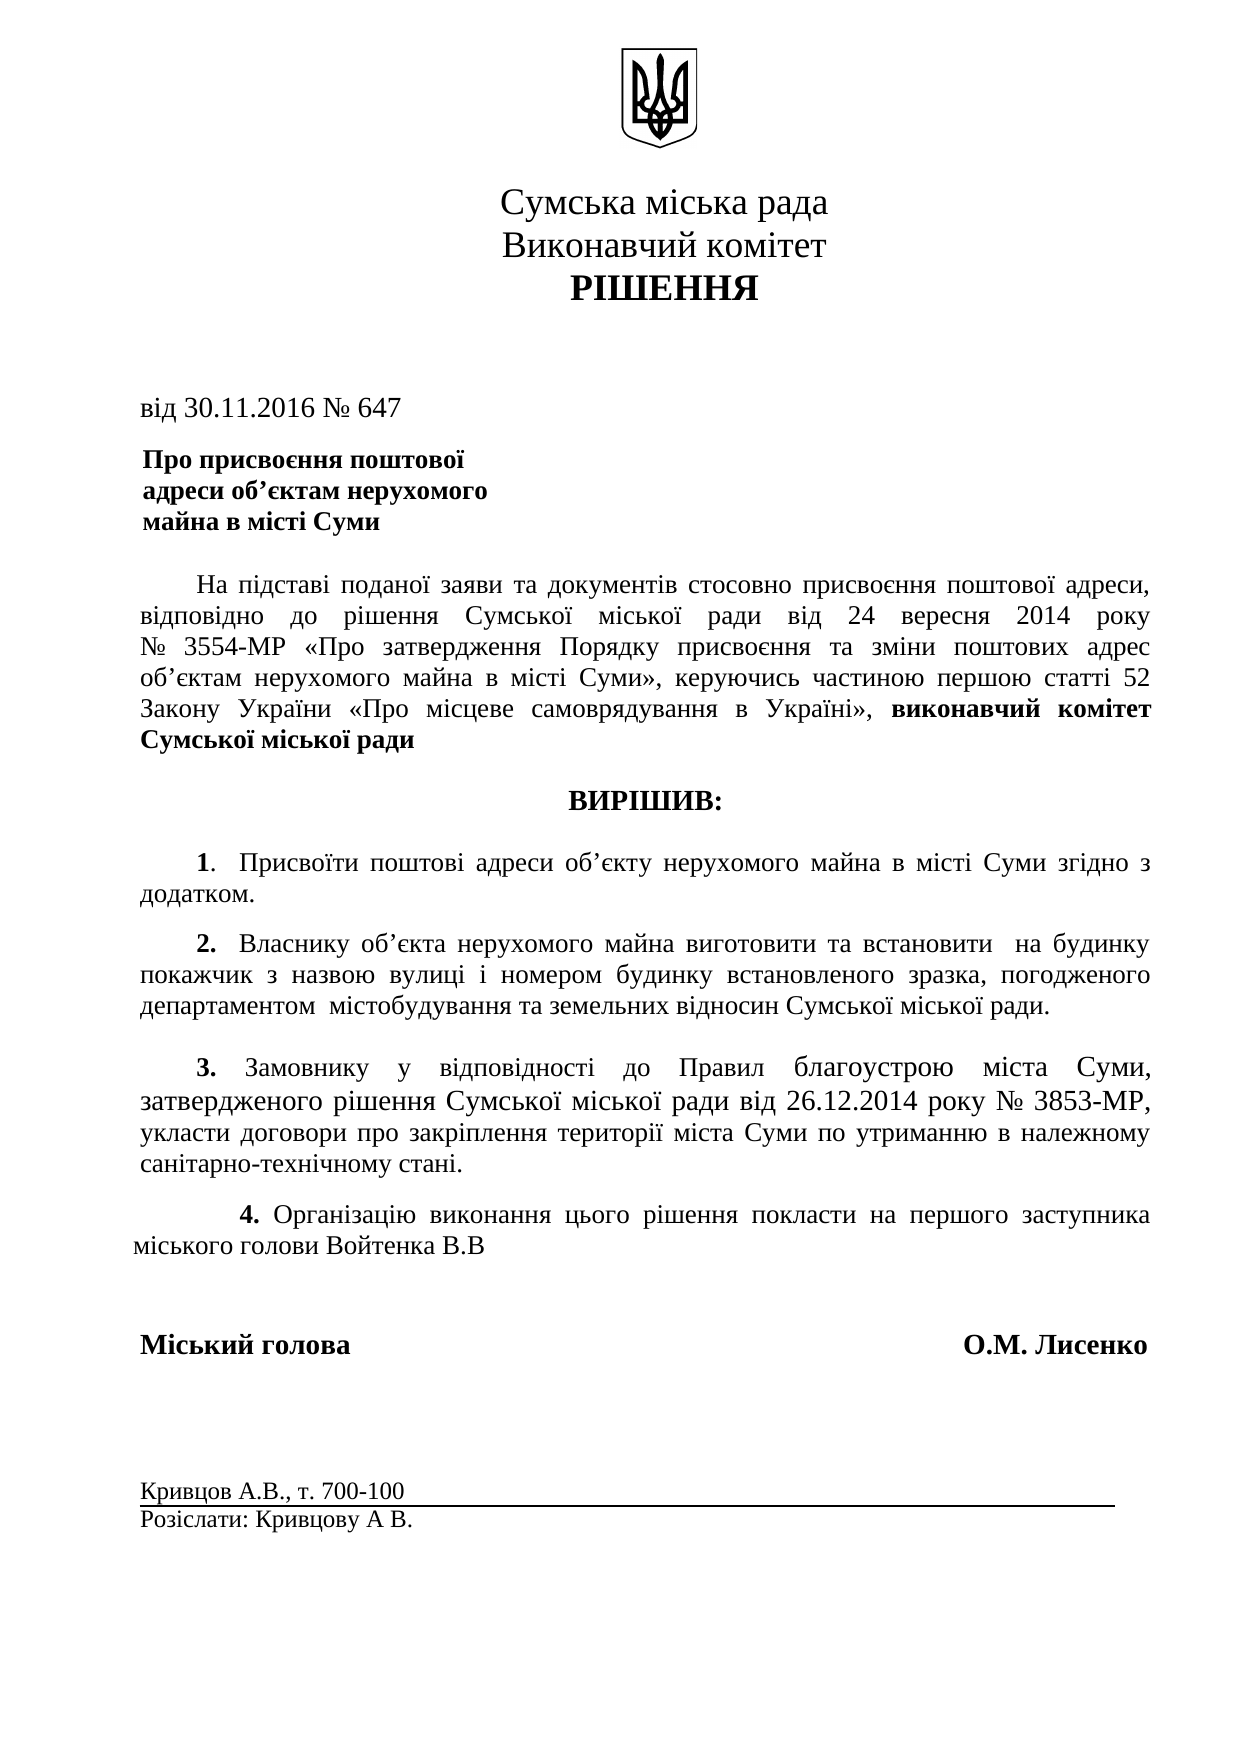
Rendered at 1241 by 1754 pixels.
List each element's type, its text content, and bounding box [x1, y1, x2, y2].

text Кривцов А.В., т. 700-100 [140, 1476, 1152, 1504]
text 3. Замовнику у відповідності до Правил благоустрою міста Суми, затвердженого рішення Сумської міської ради від 26.12.2014 року № 3853-МР, укласти договори про закріплення території міста Суми по утриманню в належному санітарно-технічному стані. [140, 1049, 1152, 1179]
text Сумська міська рада [177, 179, 1152, 222]
text РІШЕННЯ [177, 266, 1152, 309]
text Розіслати: Кривцову А В. [140, 1504, 1152, 1533]
text ВИРІШИВ: [140, 783, 1152, 817]
text На підставі поданої заяви та документів стосовно присвоєння поштової адреси, відповідно до рішення Сумської міської ради від 24 вересня 2014 року № 3554-МР «Про затвердження Порядку присвоєння та зміни поштових адрес об’єктам нерухомого майна в місті Суми», керуючись частиною першою статті 52 Закону України «Про місцеве самоврядування в Україні», виконавчий комітет Сумської міської ради [140, 568, 1152, 754]
text Виконавчий комітет [177, 222, 1152, 266]
picture [618, 44, 697, 148]
text 1. Присвоїти поштові адреси об’єкту нерухомого майна в місті Суми згідно з додатком. [140, 846, 1152, 908]
text від 30.11.2016 № 647 [140, 390, 1152, 424]
table_header Про присвоєння поштової адреси об’єктам нерухомого майна в місті Суми [131, 443, 656, 568]
text 2. Власнику об’єкта нерухомого майна виготовити та встановити на будинку покажчик з назвою вулиці і номером будинку встановленого зразка, погодженого департаментом містобудування та земельних відносин Сумської міської ради. [140, 927, 1152, 1021]
text Міський голова О.М. Лисенко [140, 1327, 1152, 1361]
text 4. Організацію виконання цього рішення покласти на першого заступника міського голови Войтенка В.В [133, 1198, 1152, 1260]
